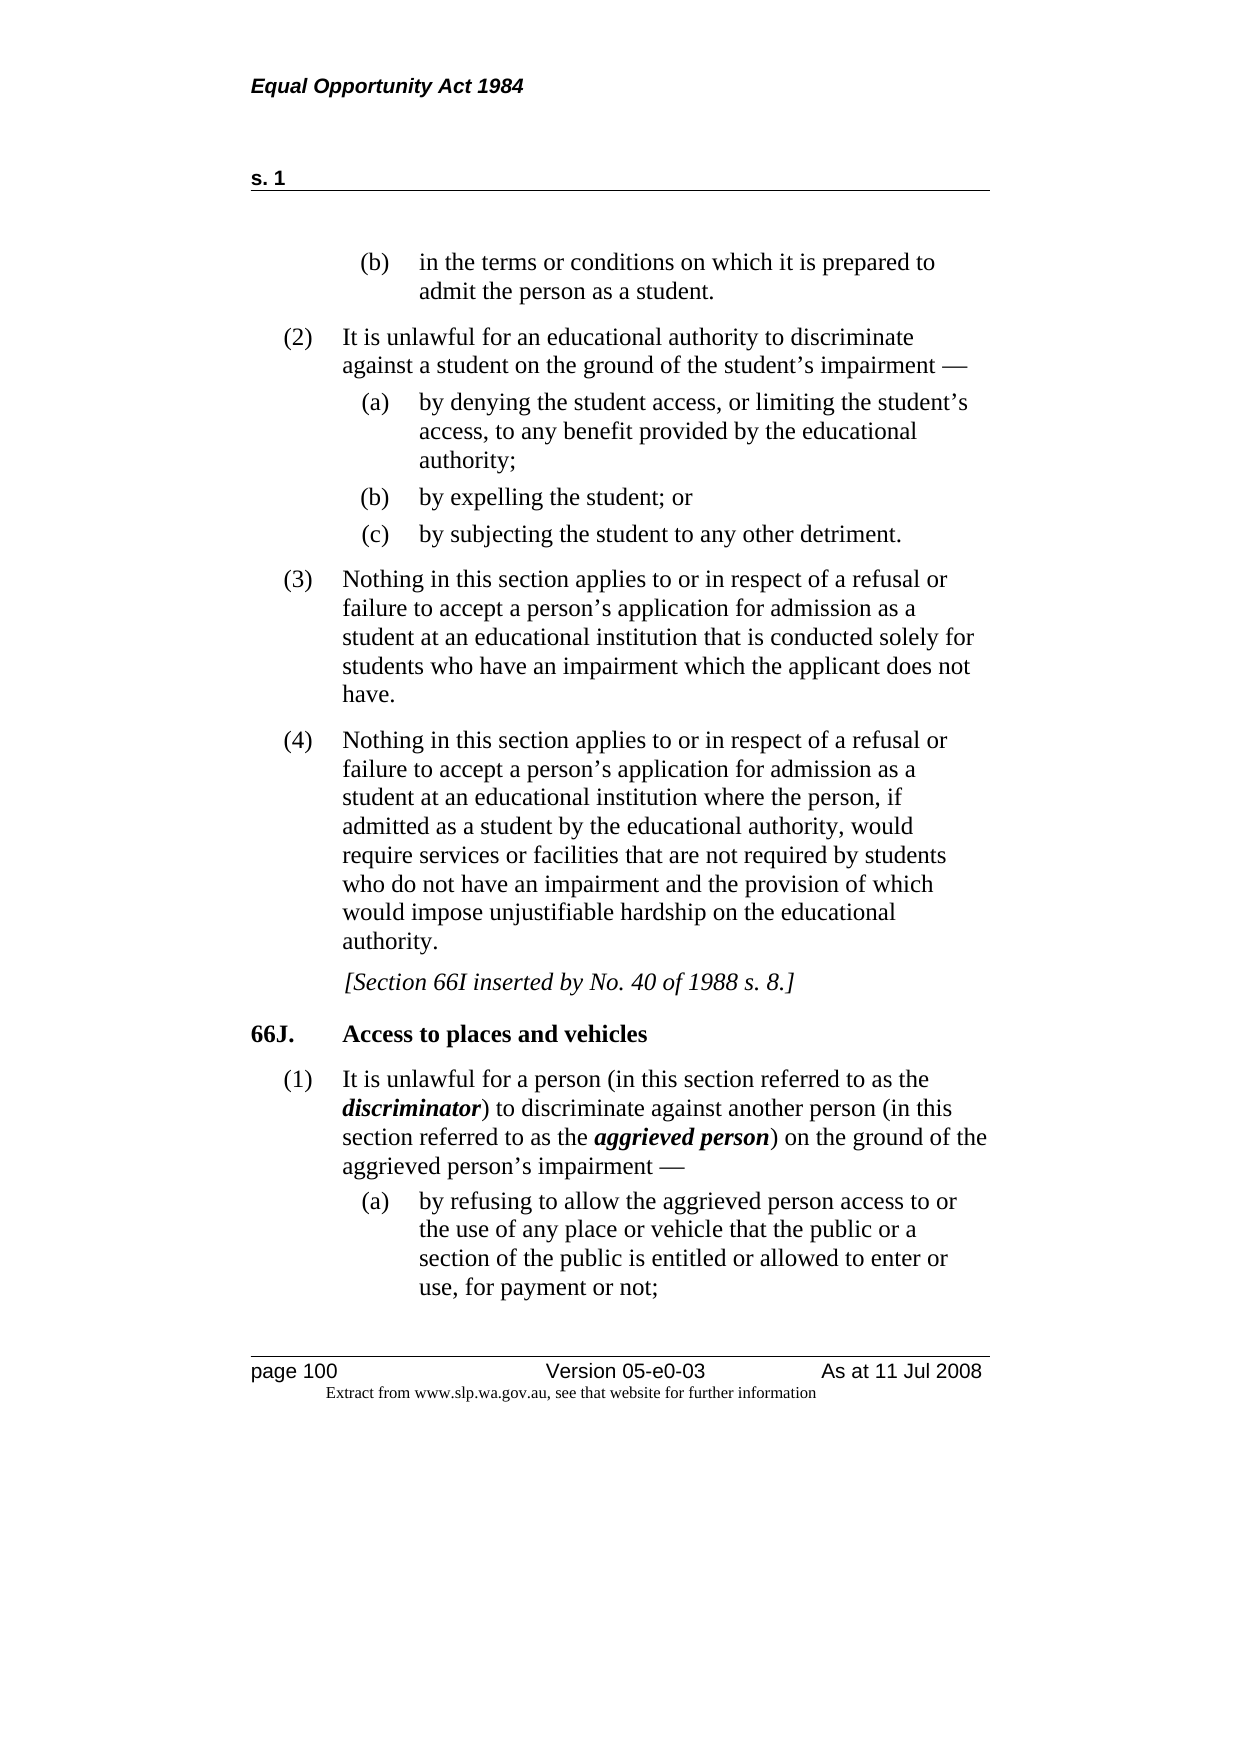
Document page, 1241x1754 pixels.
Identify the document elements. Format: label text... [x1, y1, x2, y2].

text [Section 66I inserted by No. 40 of 1988 s. 8.] [251, 967, 990, 996]
text (3) Nothing in this section applies to or in respect of a refusal or failure to accept a person’s application for admission as a student at an educational institution that is conducted solely for students who have an impairment which the applicant does not have. [251, 564, 990, 708]
text (a) by refusing to allow the aggrieved person access to or the use of any place or vehicle that the public or a section of the public is entitled or allowed to enter or use, for payment or not; [251, 1186, 990, 1301]
text (4) Nothing in this section applies to or in respect of a refusal or failure to accept a person’s application for admission as a student at an educational institution where the person, if admitted as a student by the educational authority, would require services or facilities that are not required by students who do not have an impairment and the provision of which would impose unjustifiable hardship on the educational authority. [251, 725, 990, 955]
text (1) It is unlawful for a person (in this section referred to as the discriminator) to discriminate against another person (in this section referred to as the aggrieved person) on the ground of the aggrieved person’s impairment — [251, 1064, 990, 1179]
text (a) by denying the student access, or limiting the student’s access, to any benefit provided by the educational authority; [251, 387, 990, 474]
text (b) in the terms or conditions on which it is prepared to admit the person as a student. [251, 247, 990, 305]
text (b) by expelling the student; or [251, 482, 990, 511]
text (c) by subjecting the student to any other detriment. [251, 519, 990, 548]
text (2) It is unlawful for an educational authority to discriminate against a student on the ground of the student’s impairment — [251, 322, 990, 379]
subtitle 66J. Access to places and vehicles [251, 1019, 990, 1048]
